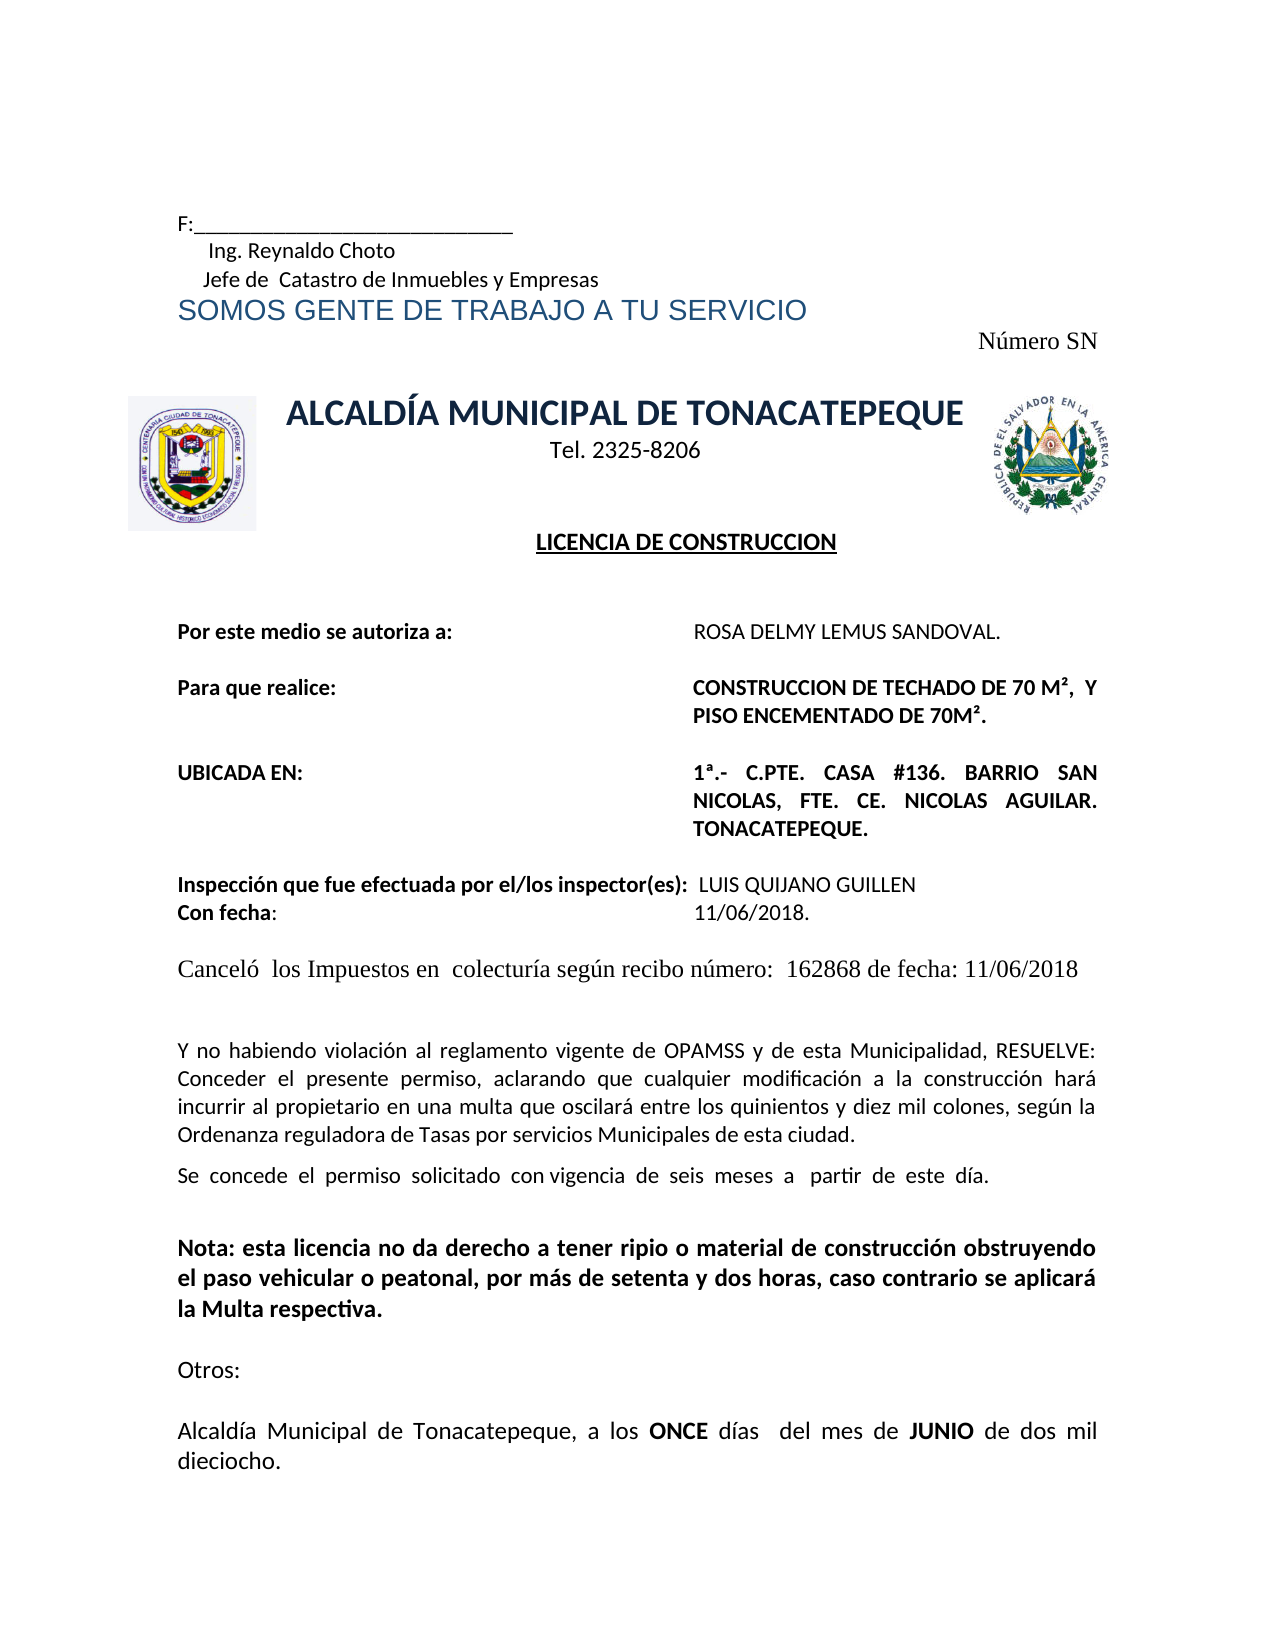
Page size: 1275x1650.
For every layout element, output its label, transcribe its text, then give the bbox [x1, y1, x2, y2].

text Para que realice: CONSTRUCCION DE TECHADO DE 70 M², Y PISO ENCEMENTADO DE 70M². [177, 673, 1098, 729]
text Número SN [177, 326, 1098, 355]
text Se concede el permiso solicitado con vigencia de seis meses a partir de este día. [177, 1161, 1098, 1189]
text Con fecha: 11/06/2018. [177, 898, 1098, 926]
text Nota: esta licencia no da derecho a tener ripio o material de construcción obstruyendo el paso vehicular o peatonal, por más de setenta y dos horas, caso contrario se aplicará respectiva. [177, 1232, 1098, 1323]
picture [993, 396, 1109, 515]
text Inspección que fue efectuada por el/los inspector(es): LUIS QUIJANO GUILLEN [177, 870, 1098, 898]
text SOMOS GENTE DE TRABAJO A TU SERVICIO [177, 293, 1098, 326]
text Canceló los Impuestos en colecturía según recibo número: 162868 de fecha: 11/06/2018 [177, 954, 1098, 983]
text Alcaldía Municipal de Tonacatepeque, a los ONCE días del mes de JUNIO de dos mil dieciocho. [177, 1415, 1098, 1476]
text Otros: [177, 1354, 1098, 1384]
text Tel. 2325-8206 [257, 434, 993, 465]
text UBICADA EN: 1ª.- C.PTE. CASA #136. BARRIO SAN NICOLAS, FTE. CE. NICOLAS AGUILAR. TONACATEPEQUE. [177, 758, 1098, 842]
text Por este medio se autoriza a: ROSA DELMY LEMUS SANDOVAL. [177, 617, 1098, 646]
text Jefe de Catastro de Inmuebles y Empresas [177, 265, 1098, 293]
text LICENCIA DE CONSTRUCCION [177, 526, 1098, 556]
text F:____________________________ [177, 209, 1098, 237]
text Y no habiendo violación al reglamento vigente de OPAMSS y de esta Municipalidad, RESUELVE: Conceder el presente permiso, aclarando que cualquier modificación a la construcción hará incurrir al propietario en una multa que oscilará entre los quinientos y diez mil colones, según la Ordenanza reguladora de Tasas por servicios Municipales de esta ciudad. [177, 1036, 1098, 1148]
text Ing. Reynaldo Choto [177, 237, 1098, 265]
picture [128, 396, 257, 531]
text ALCALDÍA MUNICIPAL DE TONACATEPEQUE [177, 388, 1098, 434]
